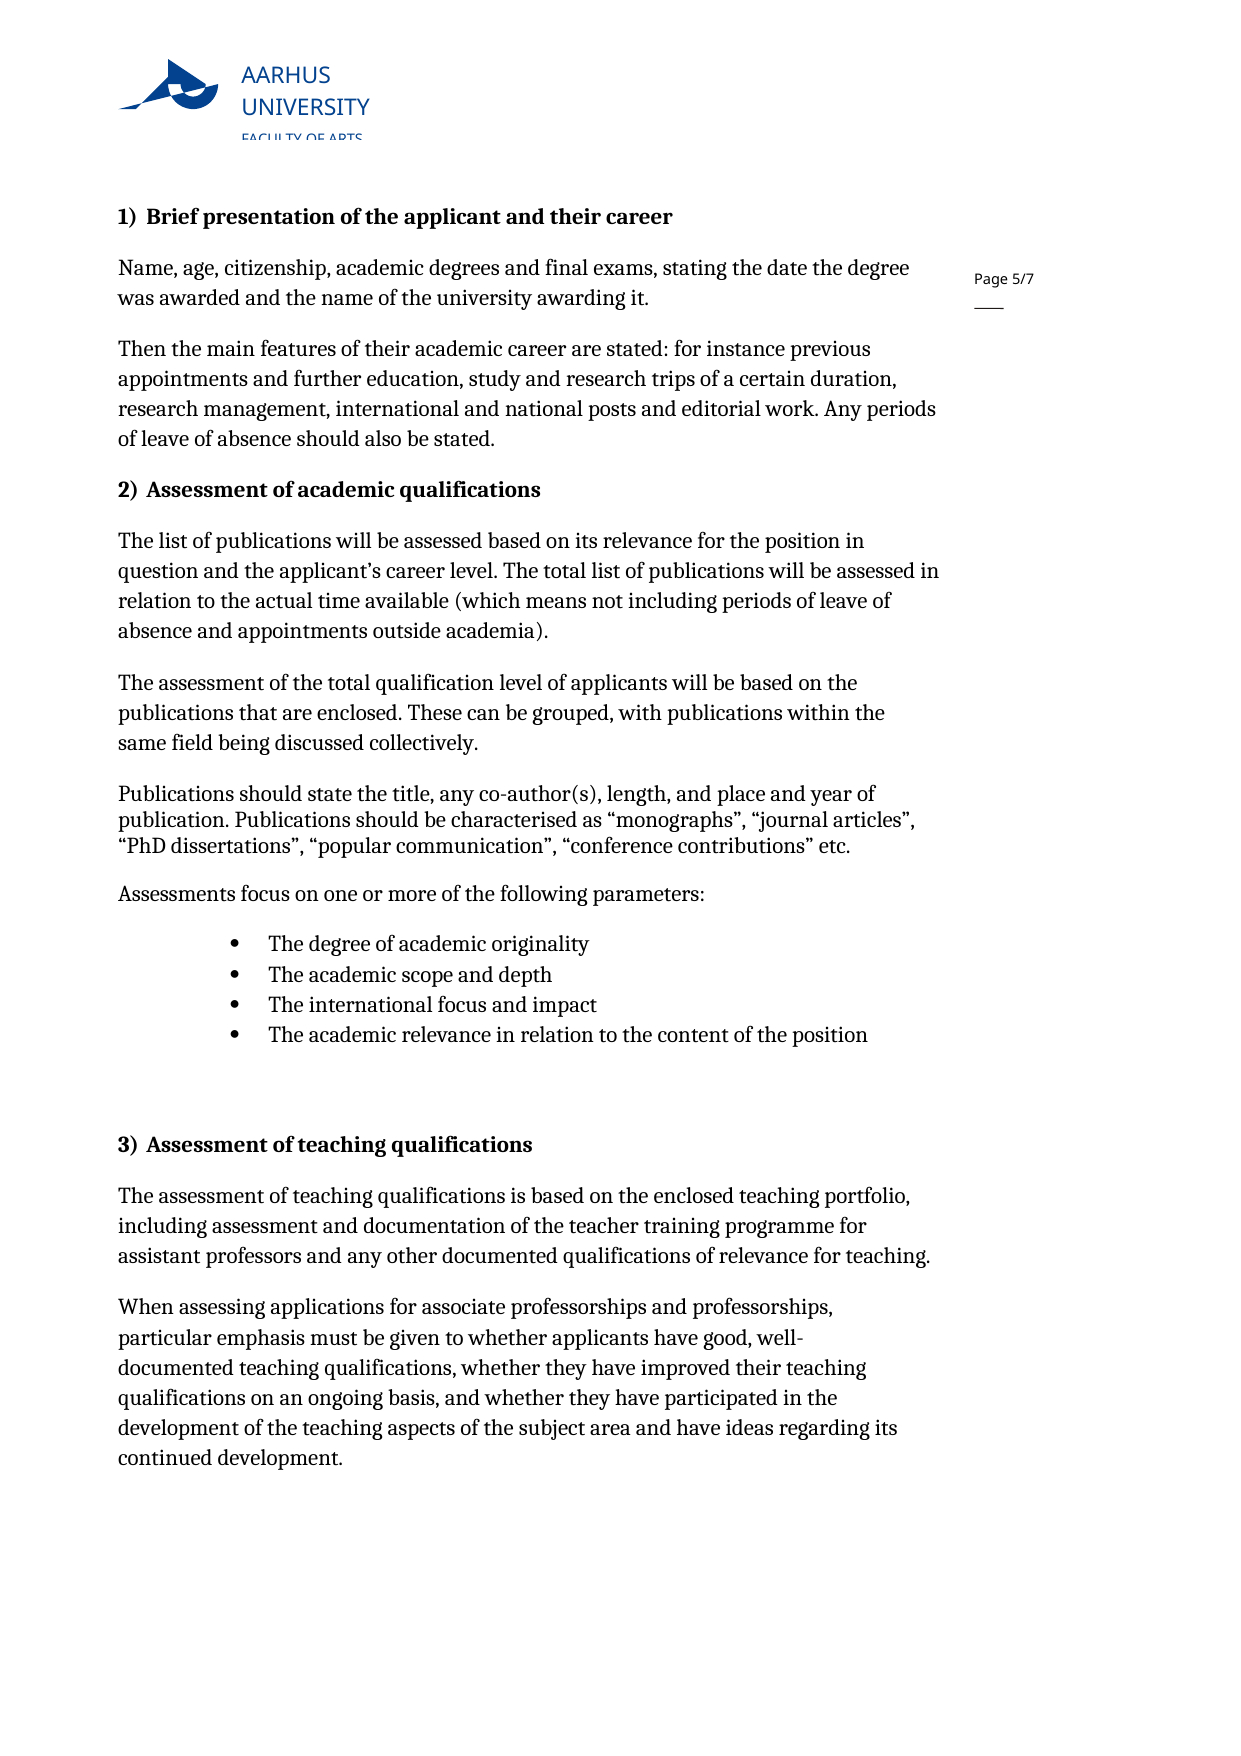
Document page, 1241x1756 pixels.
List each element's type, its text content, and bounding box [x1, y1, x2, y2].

text When assessing applications for associate professorships and professorships, particular emphasis must be given to whether applicants have good, well-documented teaching qualifications, whether they have improved their teaching qualifications on an ongoing basis, and whether they have participated in the development of the teaching aspects of the subject area and have ideas regarding its continued development. [118, 1294, 916, 1472]
subtitle Assessment of academic qualifications [118, 477, 943, 503]
text Name, age, citizenship, academic degrees and final exams, stating the date the degree was awarded and the name of the university awarding it. [118, 254, 927, 311]
list The degree of academic originality [231, 931, 943, 957]
text Assessments focus on one or more of the following parameters: [118, 881, 943, 907]
text The list of publications will be assessed based on its relevance for the position in question and the applicant’s career level. The total list of publications will be assessed in relation to the actual time available (which means not including periods of leave of absence and appointments outside academia). [29, 528, 943, 645]
text The assessment of teaching qualifications is based on the enclosed teaching portfolio, including assessment and documentation of the teacher training programme for assistant professors and any other documented qualifications of relevance for teaching. [118, 1183, 940, 1269]
text The assessment of the total qualification level of applicants will be based on the publications that are enclosed. These can be grouped, with publications within the same field being discussed collectively. [118, 669, 926, 756]
list The academic scope and depth [231, 961, 943, 988]
text Page 5/7 [974, 269, 1065, 288]
list The international focus and impact [231, 992, 943, 1018]
text Then the main features of their academic career are stated: for instance previous appointments and further education, study and research trips of a certain duration, research management, international and national posts and editorial work. Any periods of leave of absence should also be stated. [118, 335, 941, 452]
subtitle Assessment of teaching qualifications [118, 1132, 943, 1158]
list The academic relevance in relation to the content of the position [231, 1022, 943, 1048]
subtitle Brief presentation of the applicant and their career [118, 204, 943, 230]
text Publications should state the title, any co-author(s), length, and place and year of publication. Publications should be characterised as “monographs”, “journal articles”, “PhD dissertations”, “popular communication”, “conference contributions” etc. [118, 781, 943, 860]
